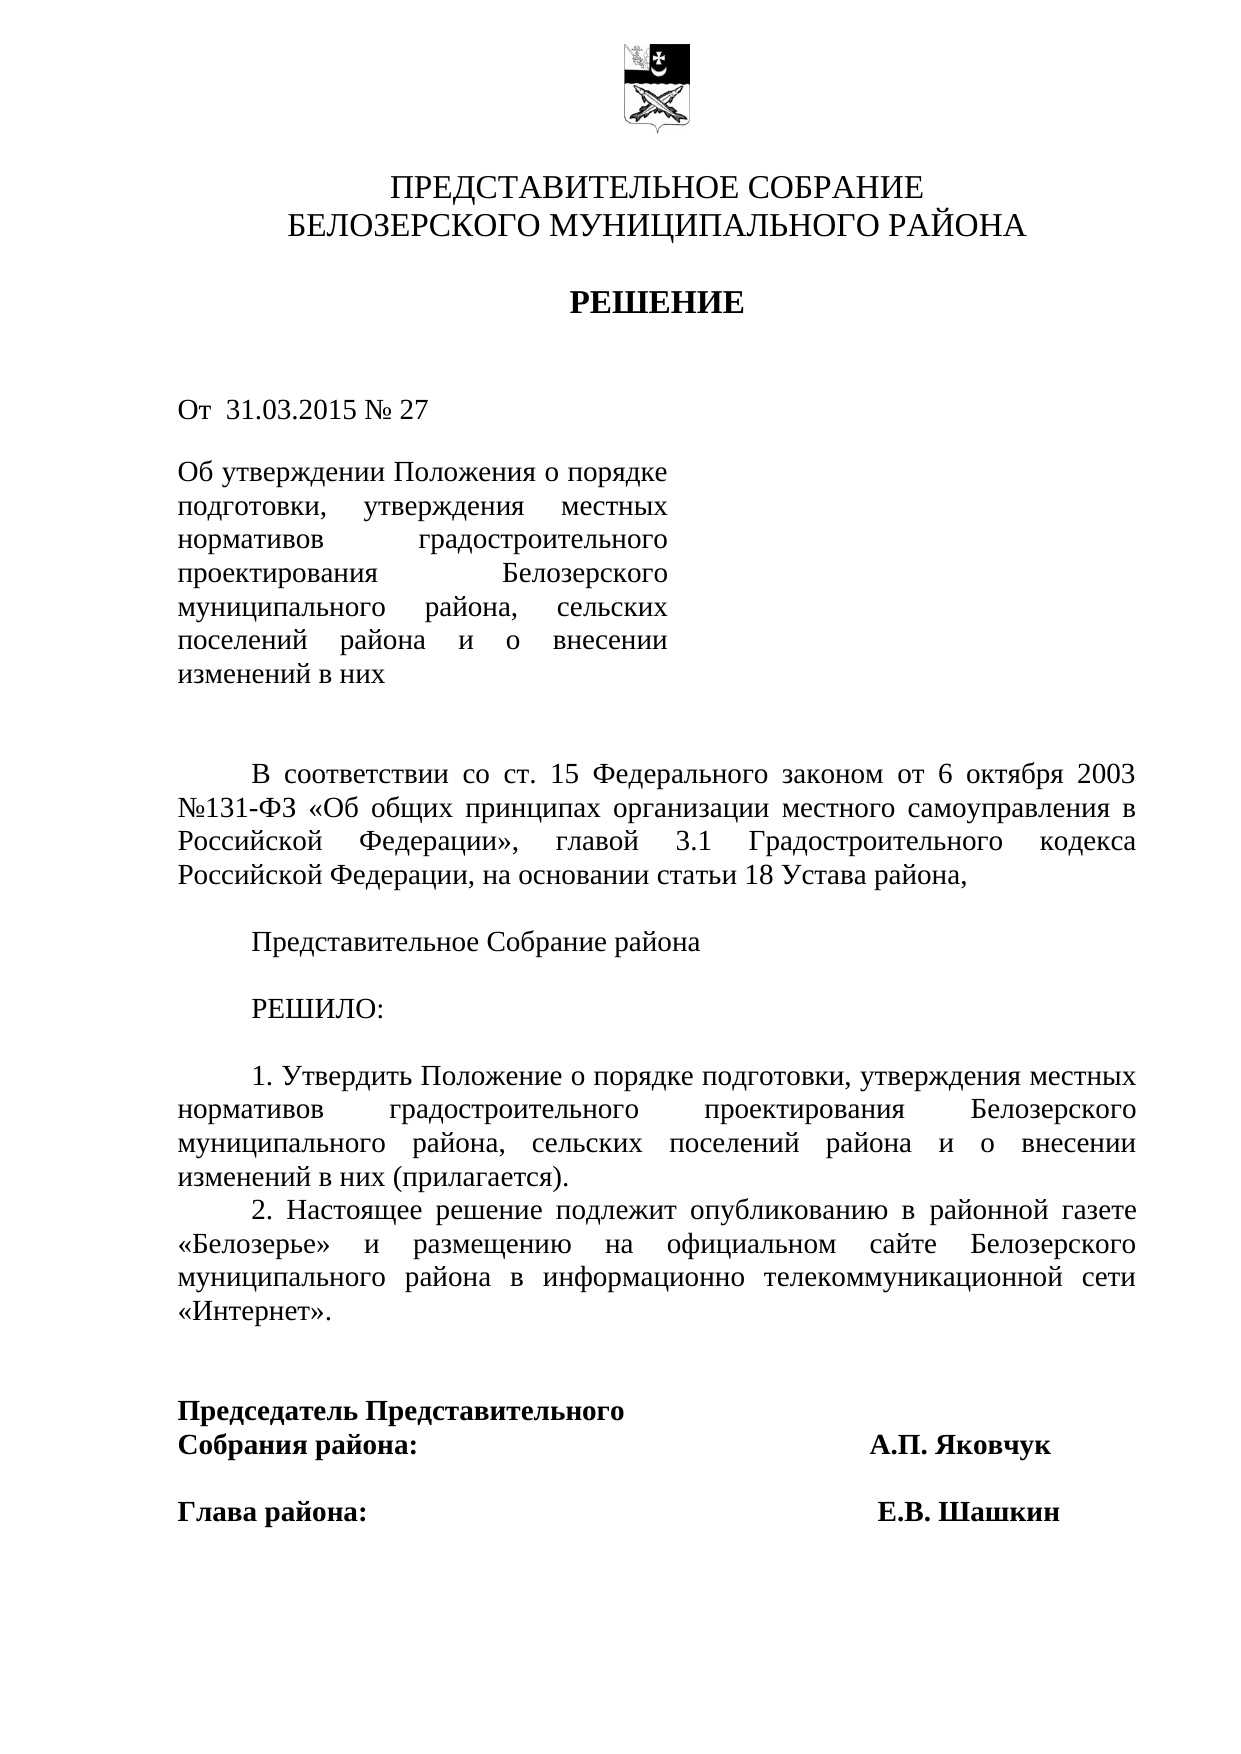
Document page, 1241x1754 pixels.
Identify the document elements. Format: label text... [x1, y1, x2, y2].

text РЕШИЛО: [177, 991, 1137, 1024]
text Представительное Собрание района [177, 924, 1137, 957]
text 1. Утвердить Положение о порядке подготовки, утверждения местных нормативов градостроительного проектирования Белозерского муниципального района, сельских поселений района и о внесении изменений в них (прилагается). [177, 1058, 1137, 1192]
text РЕШЕНИЕ [177, 282, 1137, 320]
text ПРЕДСТАВИТЕЛЬНОЕ СОБРАНИЕ [177, 167, 1137, 205]
text 2. Настоящее решение подлежит опубликованию в районной газете «Белозерье» и размещению на официальном сайте Белозерского муниципального района в информационно телекоммуникационной сети «Интернет». [177, 1192, 1137, 1326]
picture [624, 44, 690, 134]
text В соответствии со ст. 15 Федерального законом от 6 октября 2003 №131-ФЗ «Об общих принципах организации местного самоуправления в Российской Федерации», главой 3.1 Градостроительного кодекса Российской Федерации, на основании статьи 18 Устава района, [177, 756, 1137, 890]
text Председатель Представительного [177, 1393, 1137, 1427]
text Глава района: Е.В. Шашкин [177, 1494, 1137, 1528]
table_header Об утверждении Положения о порядке подготовки, утверждения местных нормативов градостроительного проектирования Белозерского муниципального района, сельских поселений района и о внесении изменений в них [166, 455, 679, 694]
subtitle От 31.03.2015 № 27 [177, 392, 1137, 426]
text Собрания района: А.П. Яковчук [177, 1427, 1137, 1461]
text БЕЛОЗЕРСКОГО МУНИЦИПАЛЬНОГО РАЙОНА [177, 205, 1137, 244]
